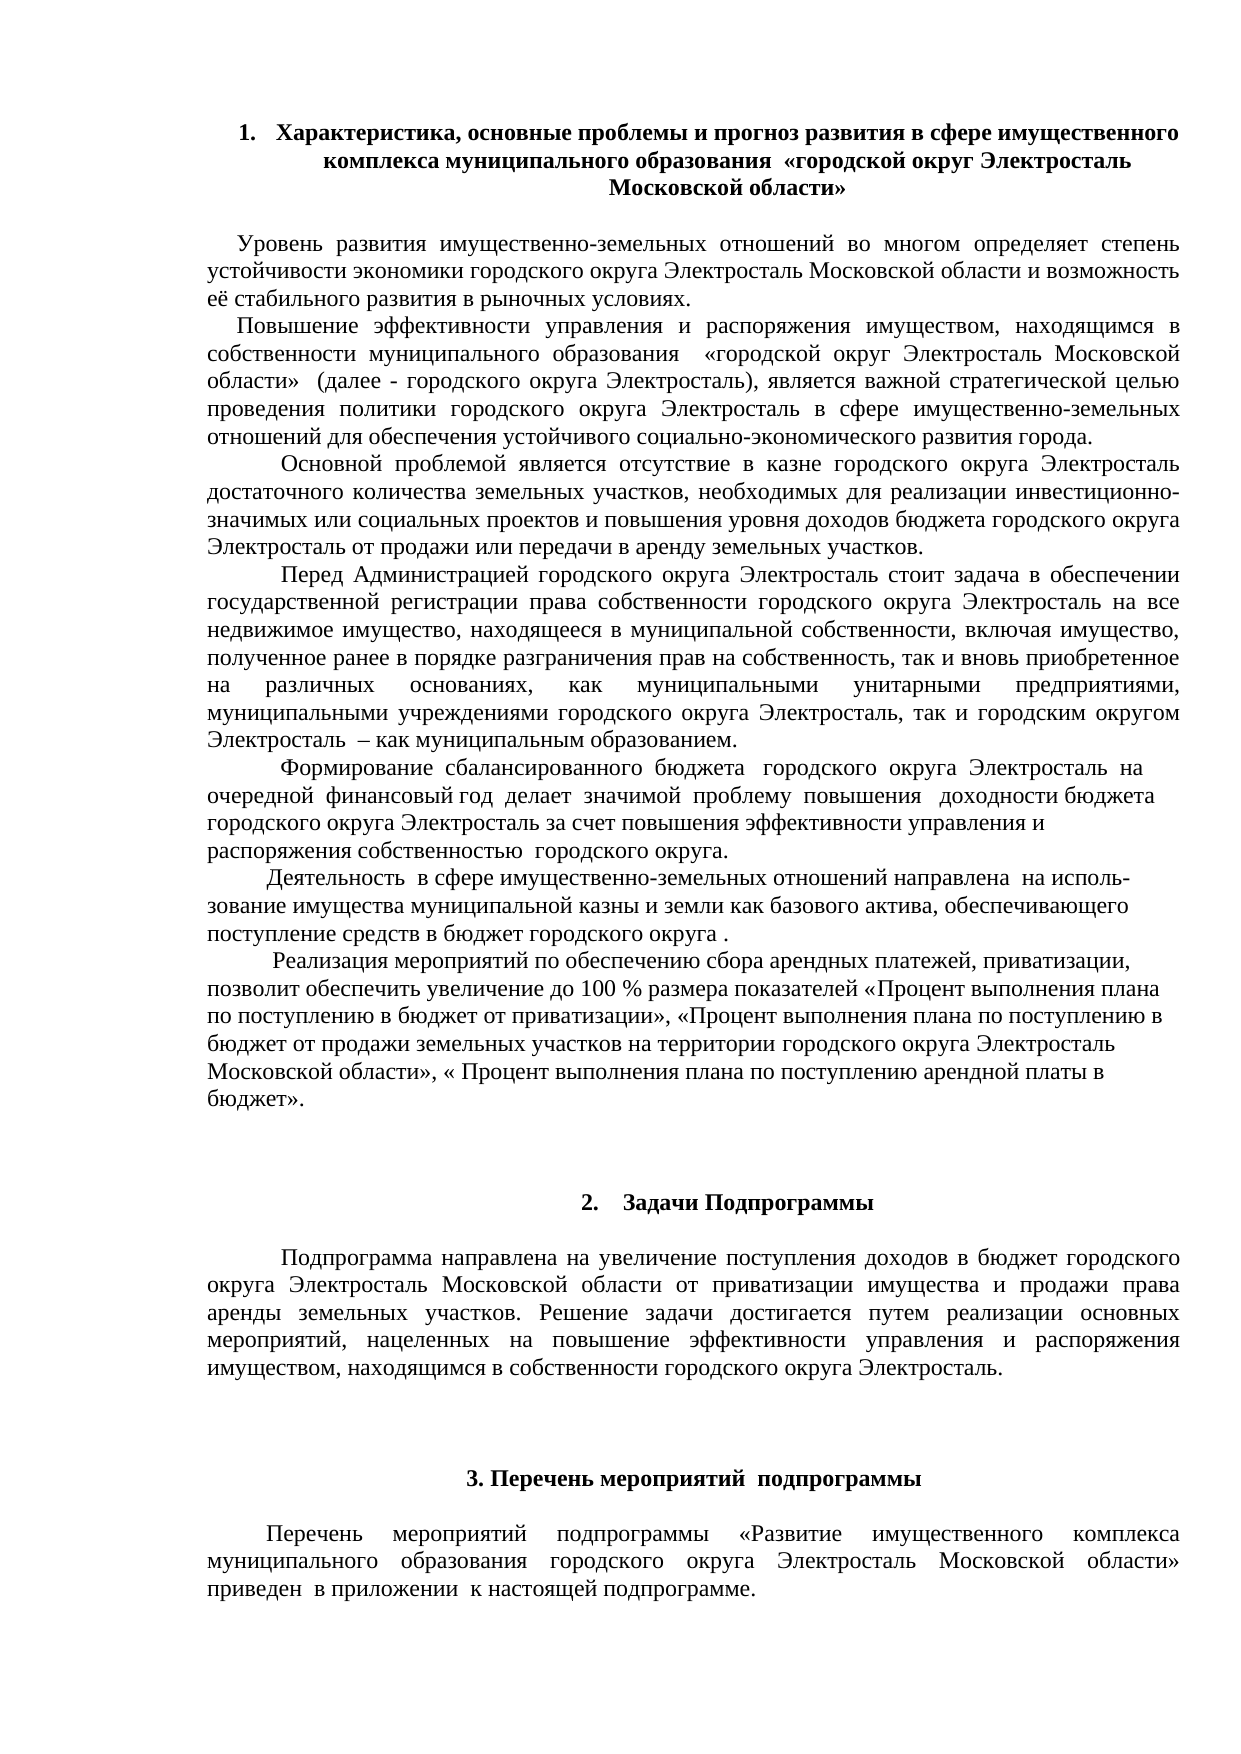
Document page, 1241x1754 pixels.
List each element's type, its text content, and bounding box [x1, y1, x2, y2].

text Уровень развития имущественно-земельных отношений во многом определяет степень устойчивости экономики городского округа Электросталь Московской области и возможность её стабильного развития в рыночных условиях. [207, 228, 1181, 311]
text Основной проблемой является отсутствие в казне городского округа Электросталь достаточного количества земельных участков, необходимых для реализации инвестиционно- значимых или социальных проектов и повышения уровня доходов бюджета городского округа Электросталь от продажи или передачи в аренду земельных участков. [207, 449, 1181, 560]
list Характеристика, основные проблемы и прогноз развития в сфере имущественного комплекса муниципального образования «городской округ Электросталь Московской области» [236, 118, 1181, 201]
text зование имущества муниципальной казны и земли как базового актива, обеспечивающего поступление средств в бюджет городского округа . [207, 891, 1181, 946]
text 3. Перечень мероприятий подпрограммы [207, 1463, 1181, 1491]
text Повышение эффективности управления и распоряжения имуществом, находящимся в собственности муниципального образования «городской округ Электросталь Московской области» (далее - городского округа Электросталь), является важной стратегической целью проведения политики городского округа Электросталь в сфере имущественно-земельных отношений для обеспечения устойчивого социально-экономического развития города. [207, 311, 1181, 449]
text Перед Администрацией городского округа Электросталь стоит задача в обеспечении государственной регистрации права собственности городского округа Электросталь на все недвижимое имущество, находящееся в муниципальной собственности, включая имущество, полученное ранее в порядке разграничения прав на собственность, так и вновь приобретенное на различных основаниях, как муниципальными унитарными предприятиями, муниципальными учреждениями городского округа Электросталь, так и городским округом Электросталь – как муниципальным образованием. [207, 560, 1181, 753]
text Формирование сбалансированного бюджета городского округа Электросталь на очередной финансовый год делает значимой проблему повышения доходности бюджета городского округа Электросталь за счет повышения эффективности управления и распоряжения собственностью городского округа. [207, 753, 1181, 863]
text 2. Задачи Подпрограммы [274, 1187, 1181, 1215]
text Деятельность в сфере имущественно-земельных отношений направлена на исполь- [207, 863, 1181, 891]
text Перечень мероприятий подпрограммы «Развитие имущественного комплекса муниципального образования городского округа Электросталь Московской области» приведен в приложении к настоящей подпрограмме. [207, 1519, 1181, 1602]
text Реализация мероприятий по обеспечению сбора арендных платежей, приватизации, позволит обеспечить увеличение до 100 % размера показателей «Процент выполнения плана по поступлению в бюджет от приватизации», «Процент выполнения плана по поступлению в бюджет от продажи земельных участков на территории городского округа Электросталь Московской области», « Процент выполнения плана по поступлению арендной платы в бюджет». [207, 946, 1181, 1112]
text Подпрограмма направлена на увеличение поступления доходов в бюджет городского округа Электросталь Московской области от приватизации имущества и продажи права аренды земельных участков. Решение задачи достигается путем реализации основных мероприятий, нацеленных на повышение эффективности управления и распоряжения имуществом, находящимся в собственности городского округа Электросталь. [207, 1243, 1181, 1381]
